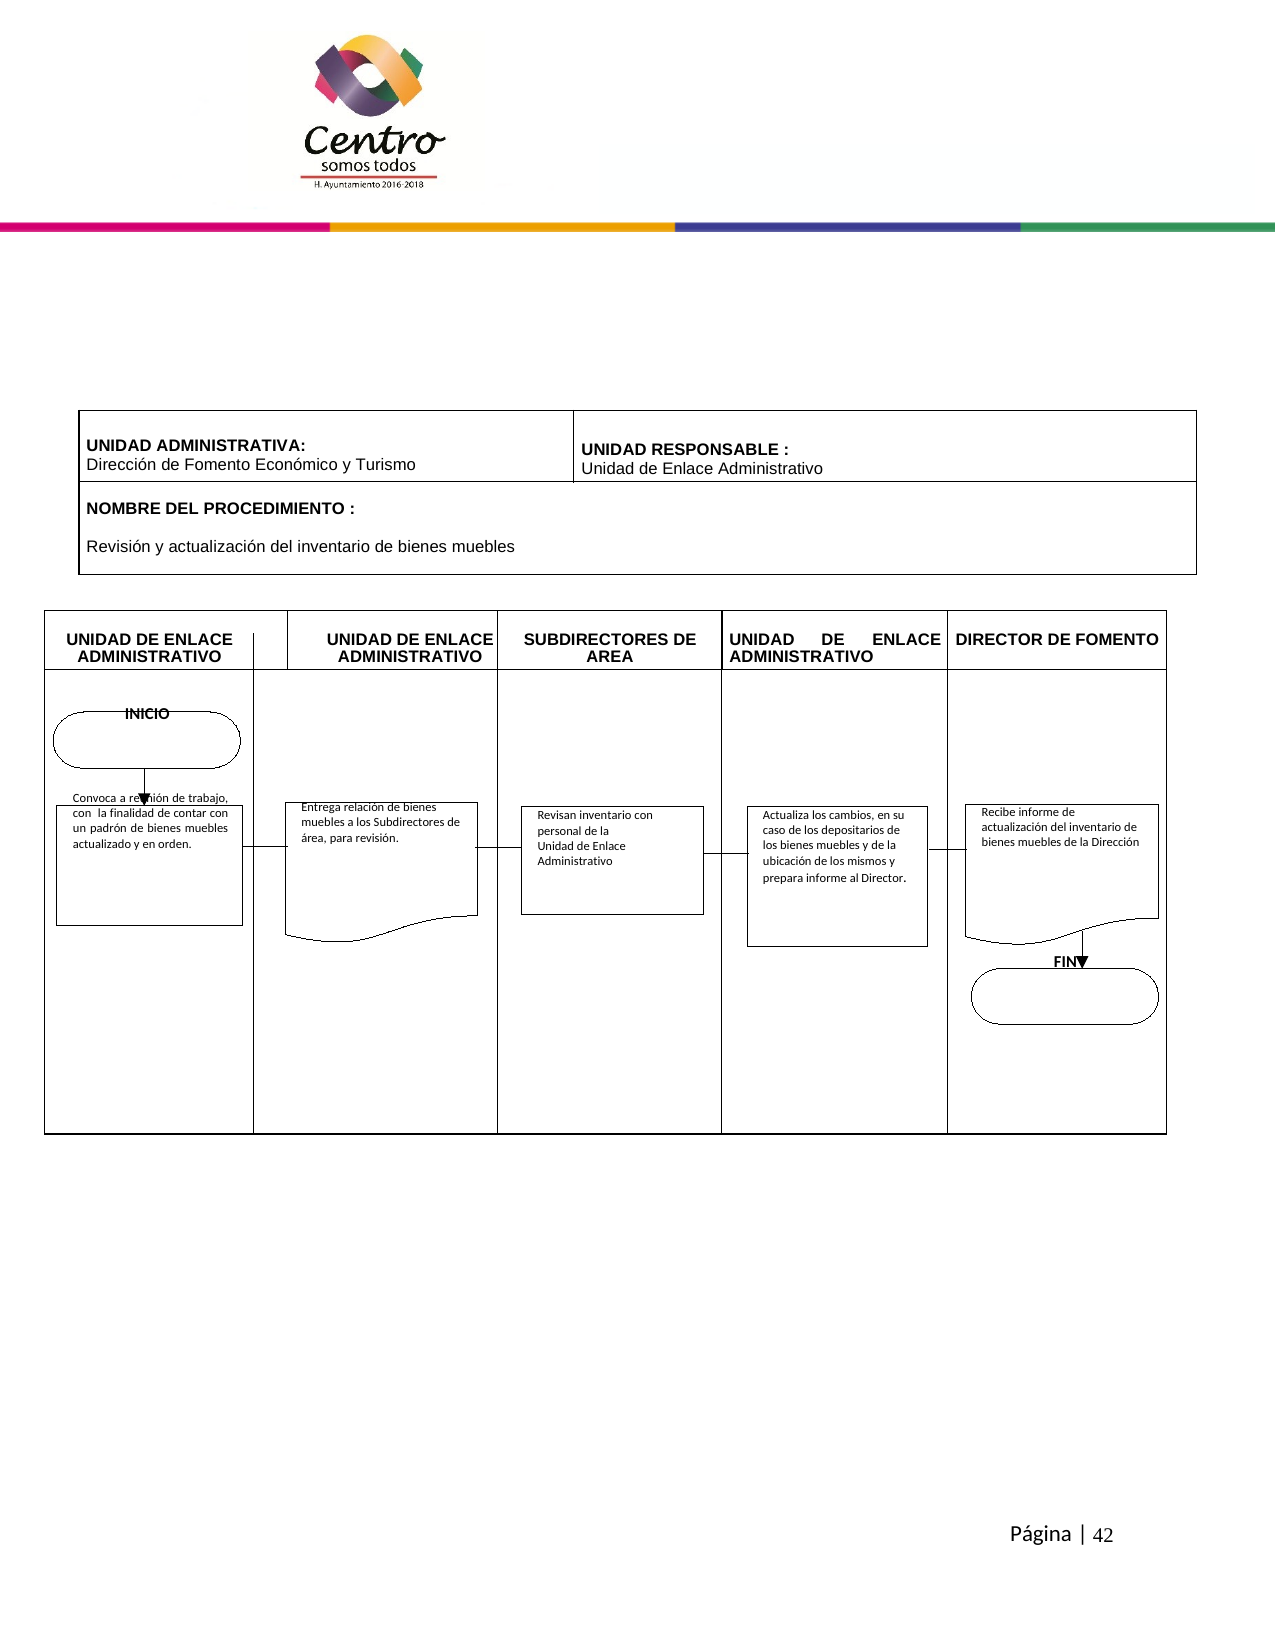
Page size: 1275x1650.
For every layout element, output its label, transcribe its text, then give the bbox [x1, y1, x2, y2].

table_header UNIDAD DE ENLACE [45, 611, 287, 649]
text Revisión y actualización del inventario de bienes muebles [86, 537, 1275, 556]
text Unidad de Enlace [537, 838, 652, 853]
table_cell AREA [498, 649, 721, 669]
text INICIO [124, 704, 1275, 723]
text UNIDAD ADMINISTRATIVA: [86, 435, 414, 454]
text Entrega relación de bienes muebles a los Subdirectores de área, para revisión. [301, 799, 462, 845]
table_cell ADMINISTRATIVO [45, 649, 287, 669]
table_cell [871, 649, 947, 669]
text FIN [0, 951, 1076, 972]
table_header UNIDAD DE ENLACE [288, 611, 497, 649]
table_cell ADMINISTRATIVO [723, 649, 871, 669]
picture [0, 31, 1275, 232]
text Unidad de Enlace Administrativo [581, 458, 1275, 477]
table_cell [948, 649, 1166, 669]
table_header SUBDIRECTORES DE [498, 611, 721, 649]
text Administrativo [537, 853, 652, 868]
text UNIDAD RESPONSABLE : [581, 439, 1275, 458]
text Convoca a reunión de trabajo, con la finalidad de contar con un padrón de bienes muebles actualizado y en orden. [73, 790, 228, 851]
text Recibe informe de actualización del inventario de bienes muebles de la Dirección [981, 804, 1141, 850]
table_header ENLACE [871, 611, 947, 649]
text NOMBRE DEL PROCEDIMIENTO : [86, 498, 1275, 518]
text Actualiza los cambios, en su caso de los depositarios de los bienes muebles y de la ubicación de los mismos y prepara informe al Director. [763, 807, 908, 886]
text Dirección de Fomento Económico y Turismo [86, 454, 419, 473]
table_cell ADMINISTRATIVO [288, 649, 497, 669]
table_header DIRECTOR DE FOMENTO [948, 611, 1166, 649]
text Revisan inventario con personal de la [537, 807, 654, 838]
table_header UNIDAD DE [723, 611, 871, 649]
